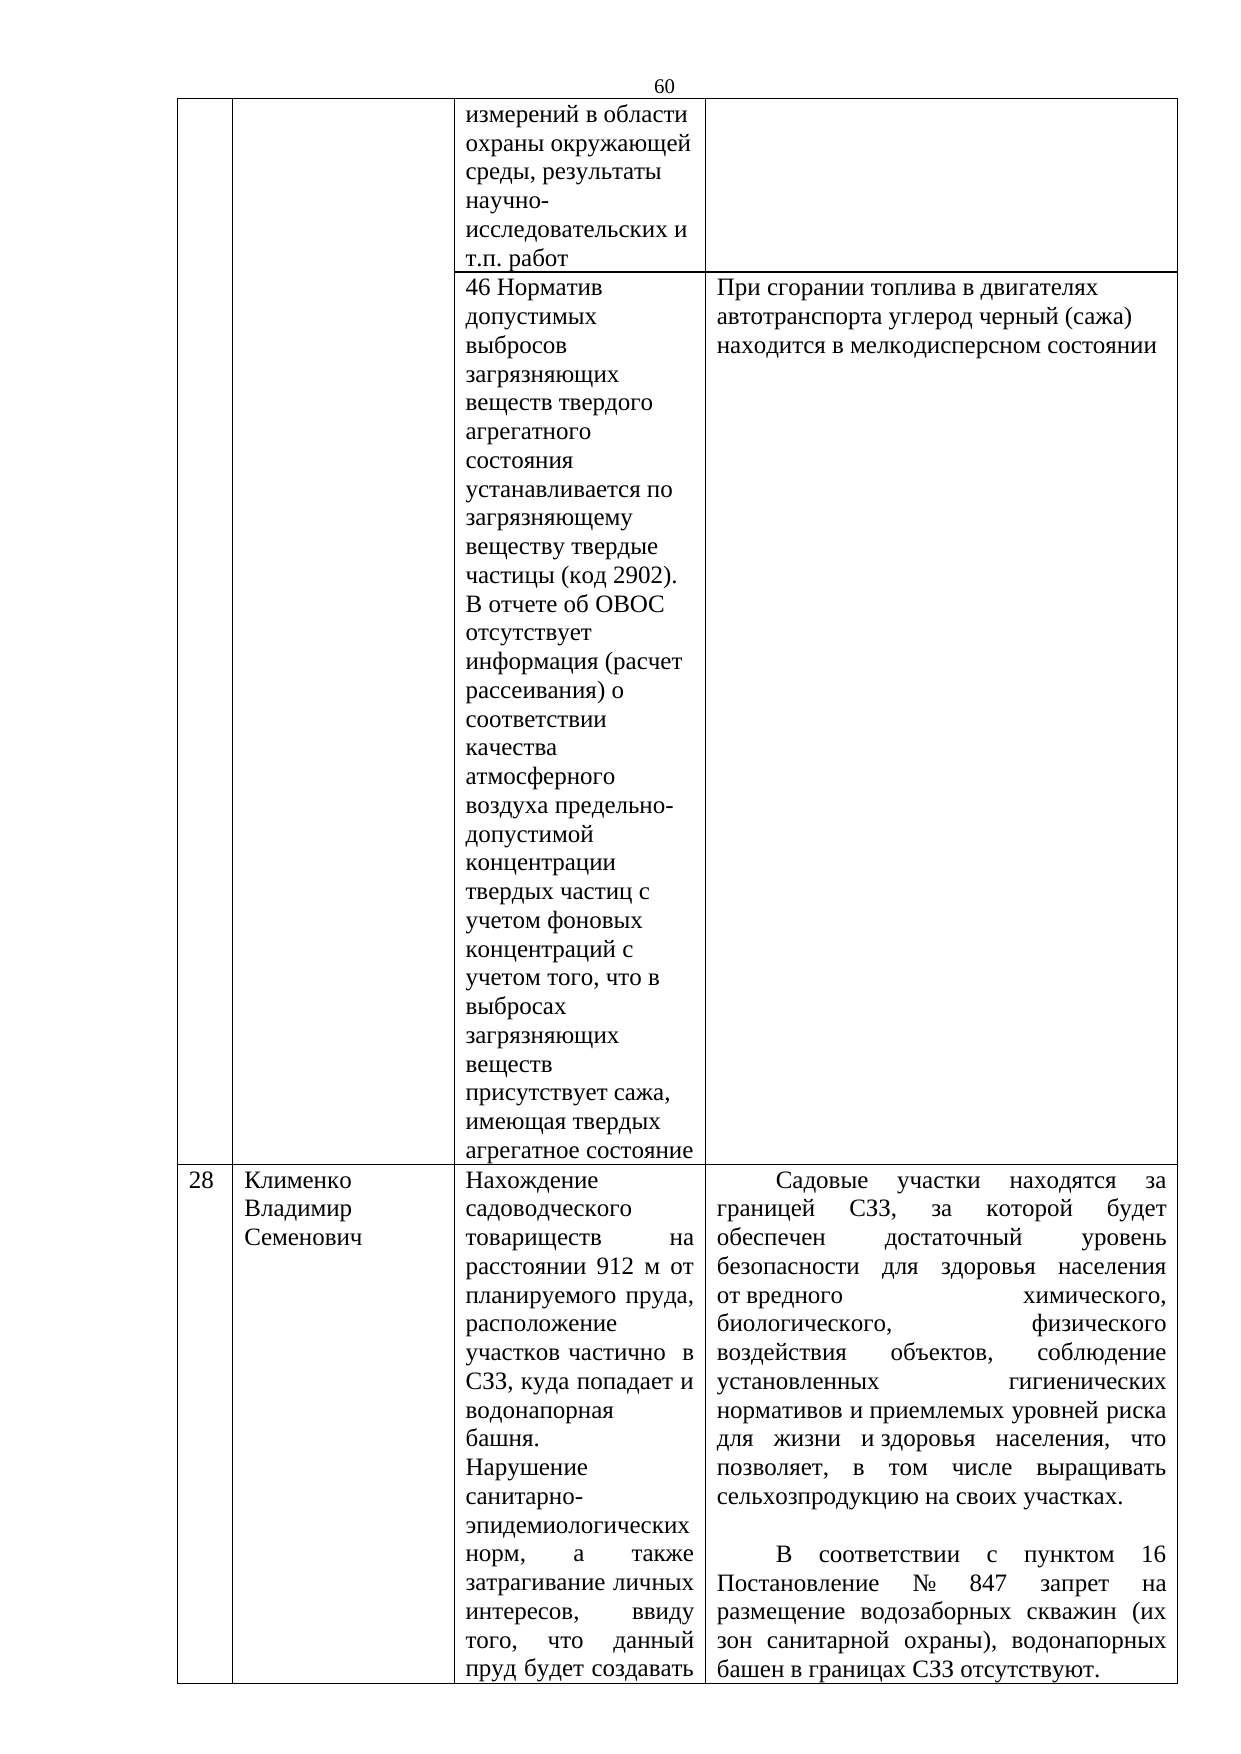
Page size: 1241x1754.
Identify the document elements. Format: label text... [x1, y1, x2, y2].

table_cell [455, 1165, 705, 1683]
table_cell 46 Норматив допустимых выбросов загрязняющих веществ твердого агрегатного состояния устанавливается по загрязняющему веществу твердые частицы (код 2902). В отчете об ОВОС отсутствует информация (расчет рассеивания) о соответствии качества атмосферного воздуха предельно-допустимой концентрации твердых частиц с учетом фоновых концентраций с учетом того, что в выбросах загрязняющих веществ присутствует сажа, имеющая твердых агрегатное состояние [455, 273, 705, 1164]
table_cell 28 [178, 1165, 232, 1683]
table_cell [706, 1165, 1177, 1683]
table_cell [455, 99, 705, 271]
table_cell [233, 1165, 454, 1683]
table_cell При сгорании топлива в двигателях автотранспорта углерод черный (сажа) находится в мелкодисперсном состоянии [706, 273, 1177, 1164]
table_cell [706, 99, 1177, 271]
